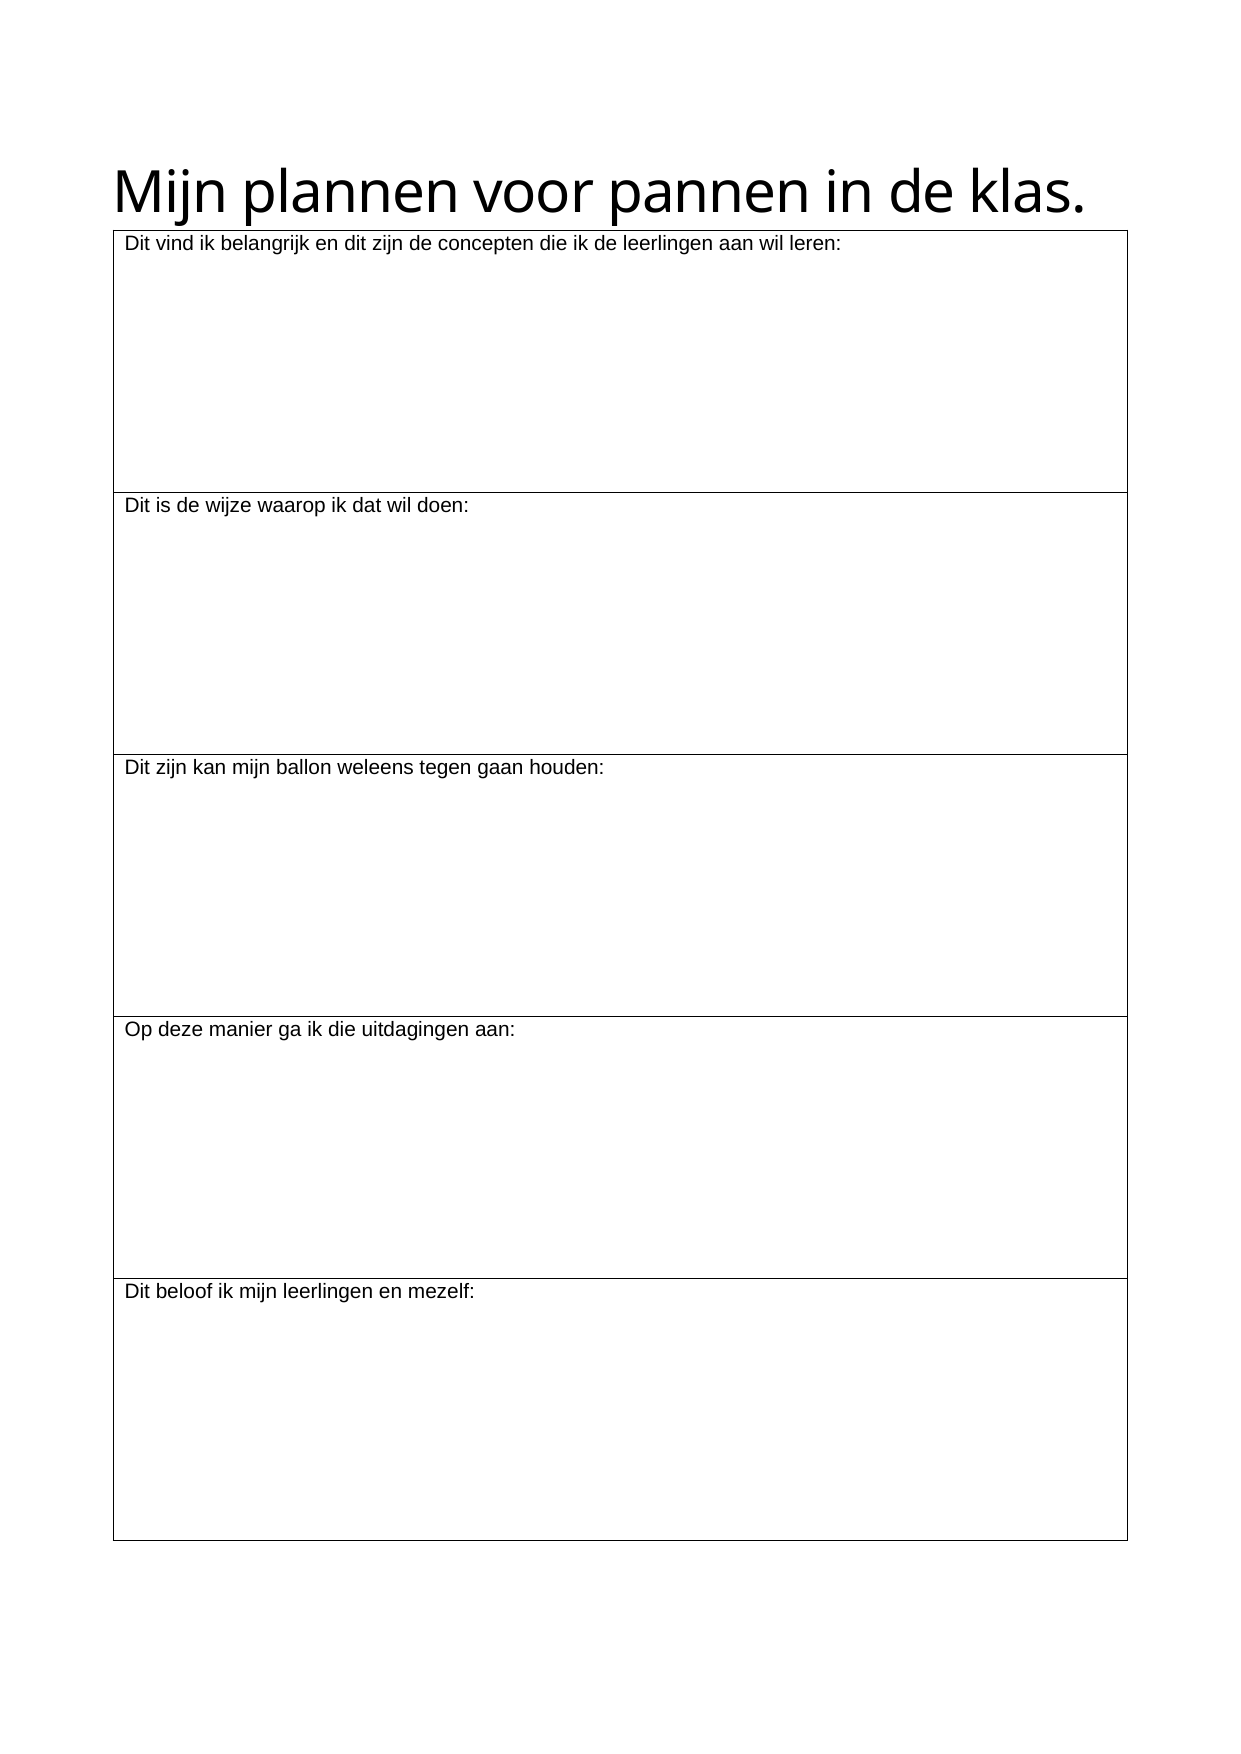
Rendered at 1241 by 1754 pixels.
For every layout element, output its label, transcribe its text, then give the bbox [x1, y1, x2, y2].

title Mijn plannen voor pannen in de klas. [112, 150, 1128, 229]
table_header Dit vind ik belangrijk en dit zijn de concepten die ik de leerlingen aan wil leren: [114, 231, 1127, 492]
table_cell Dit is de wijze waarop ik dat wil doen: [114, 493, 1127, 754]
table_cell Dit zijn kan mijn ballon weleens tegen gaan houden: [114, 755, 1127, 1016]
table_cell Op deze manier ga ik die uitdagingen aan: [114, 1017, 1127, 1278]
table_cell Dit beloof ik mijn leerlingen en mezelf: [114, 1279, 1127, 1540]
